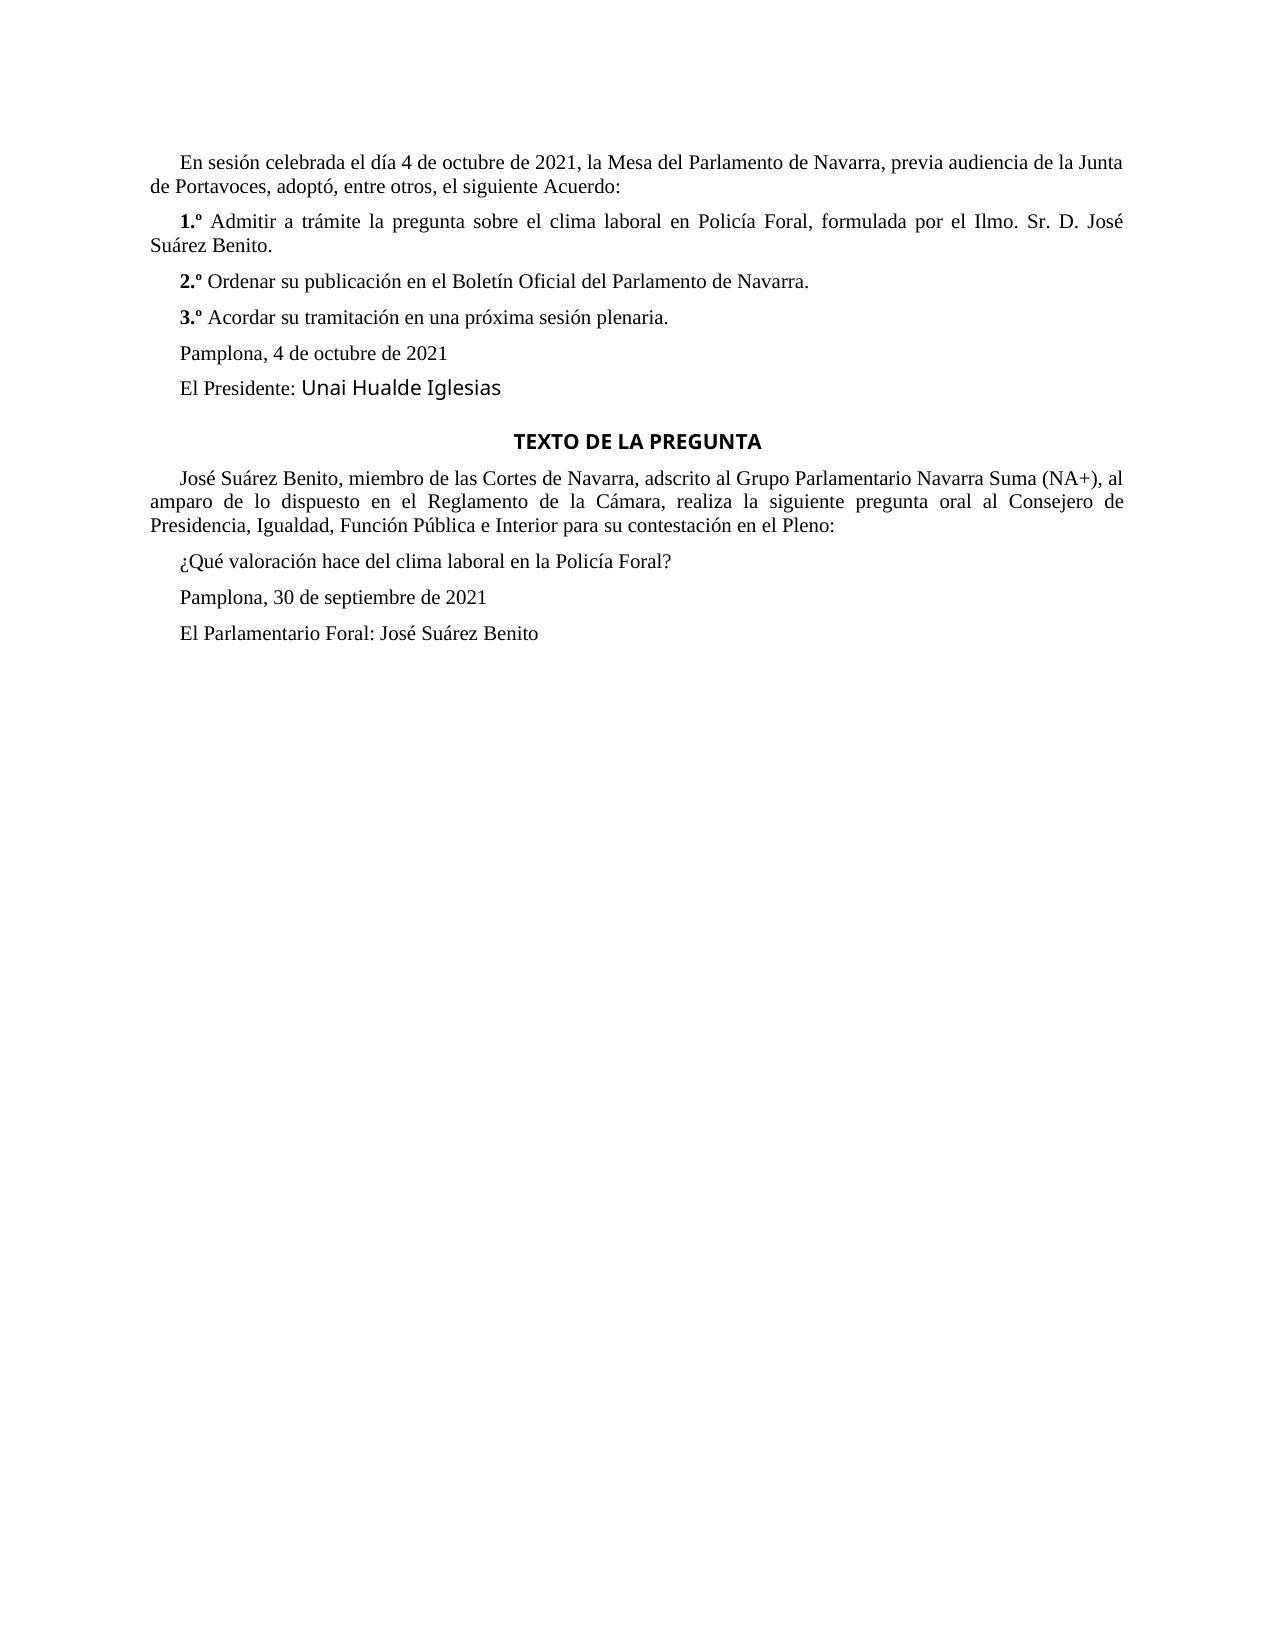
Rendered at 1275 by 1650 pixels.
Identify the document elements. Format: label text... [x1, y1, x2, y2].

text El Presidente: Unai Hualde Iglesias [150, 377, 1125, 401]
text 1.º Admitir a trámite la pregunta sobre el clima laboral en Policía Foral, formulada por el Ilmo. Sr. D. José Suárez Benito. [150, 210, 1125, 258]
text ¿Qué valoración hace del clima laboral en la Policía Foral? [150, 549, 1125, 573]
text Pamplona, 30 de septiembre de 2021 [150, 585, 1125, 609]
text TEXTO DE LA PREGUNTA [150, 430, 1125, 454]
text José Suárez Benito, miembro de las Cortes de Navarra, adscrito al Grupo Parlamentario Navarra Suma (NA+), al amparo de lo dispuesto en el Reglamento de la Cámara, realiza la siguiente pregunta oral al Consejero de Presidencia, Igualdad, Función Pública e Interior para su contestación en el Pleno: [150, 466, 1125, 538]
text 3.º Acordar su tramitación en una próxima sesión plenaria. [150, 305, 1125, 329]
text 2.º Ordenar su publicación en el Boletín Oficial del Parlamento de Navarra. [150, 269, 1125, 293]
text En sesión celebrada el día 4 de octubre de 2021, la Mesa del Parlamento de Navarra, previa audiencia de la Junta de Portavoces, adoptó, entre otros, el siguiente Acuerdo: [150, 150, 1125, 198]
text El Parlamentario Foral: José Suárez Benito [150, 621, 1125, 645]
text Pamplona, 4 de octubre de 2021 [150, 341, 1125, 365]
